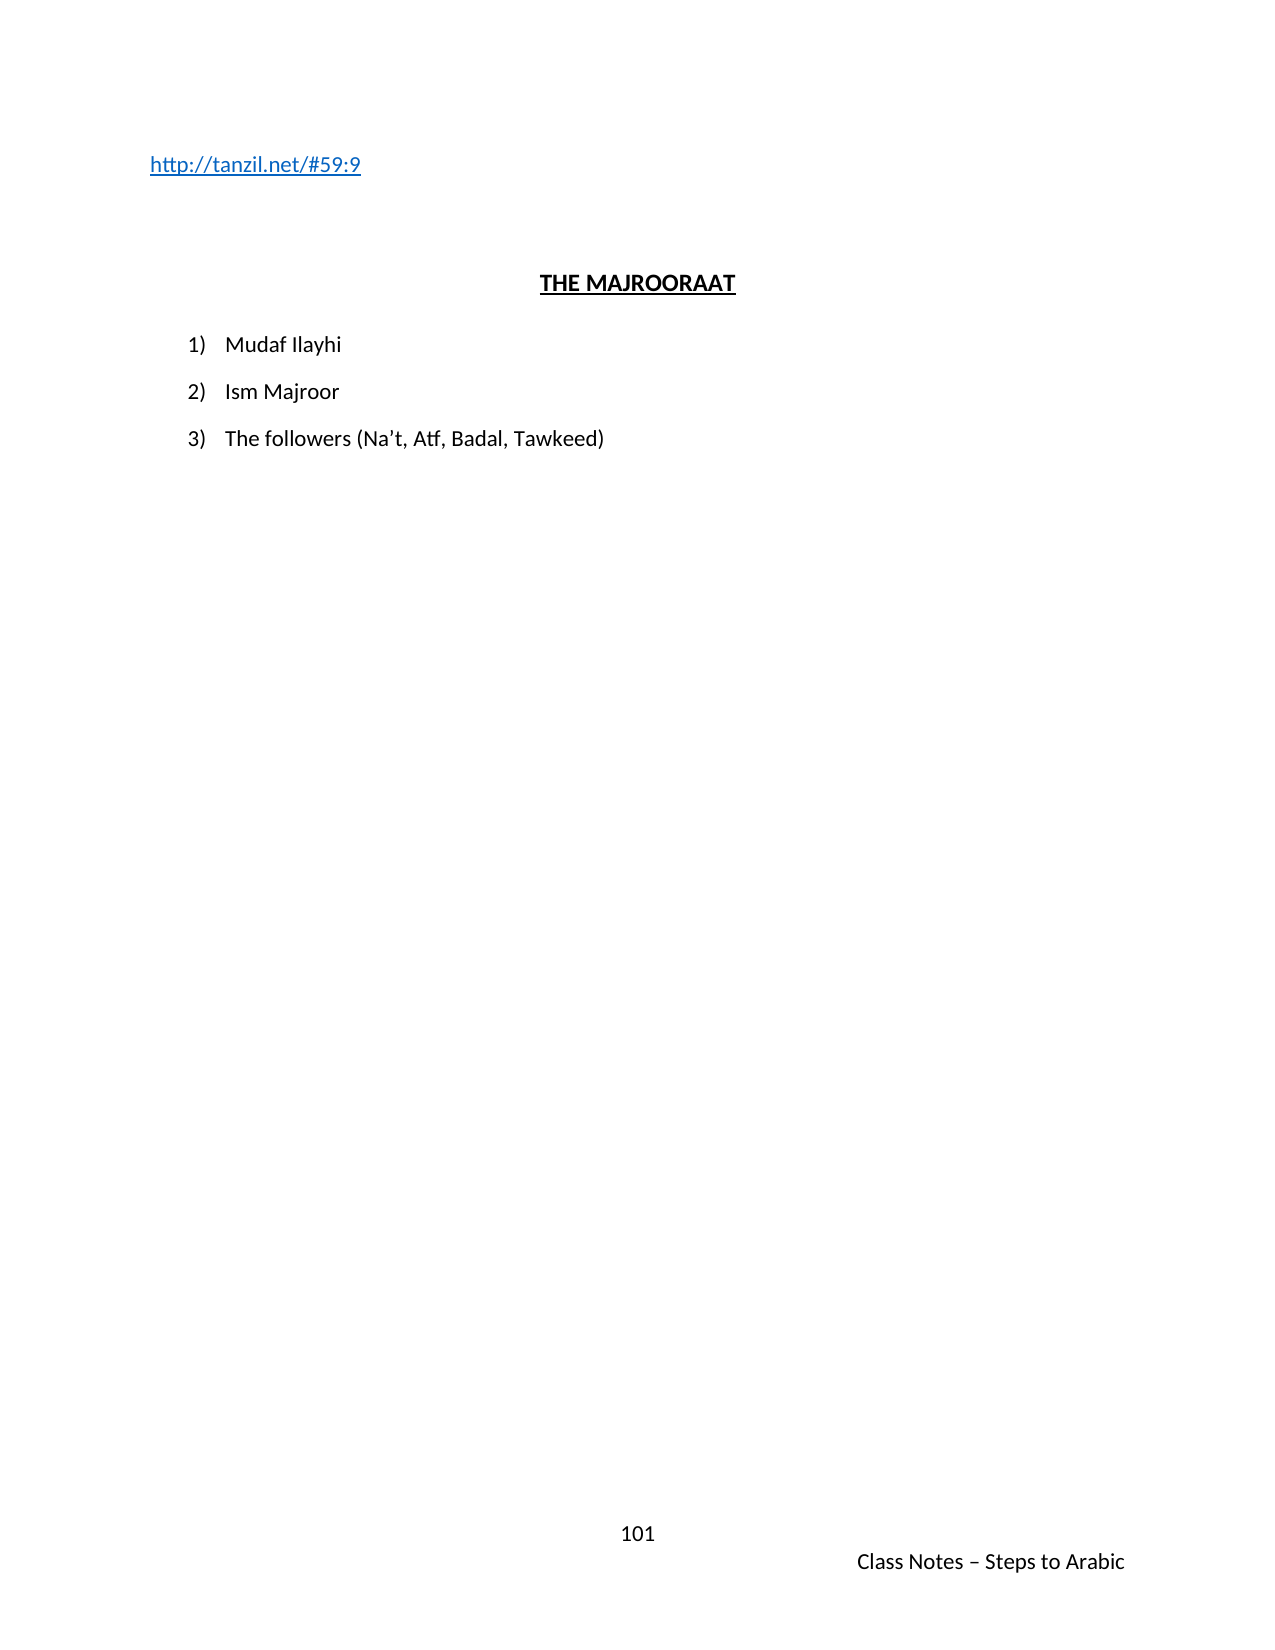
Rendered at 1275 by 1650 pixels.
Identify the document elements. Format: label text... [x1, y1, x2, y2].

list Ism Majroor [187, 377, 1125, 405]
list The followers (Na’t, Atf, Badal, Tawkeed) [187, 424, 1125, 452]
subtitle The Majrooraat [150, 267, 1125, 298]
list Mudaf Ilayhi [187, 330, 1125, 358]
text http://tanzil.net/#59:9 [150, 150, 1125, 178]
